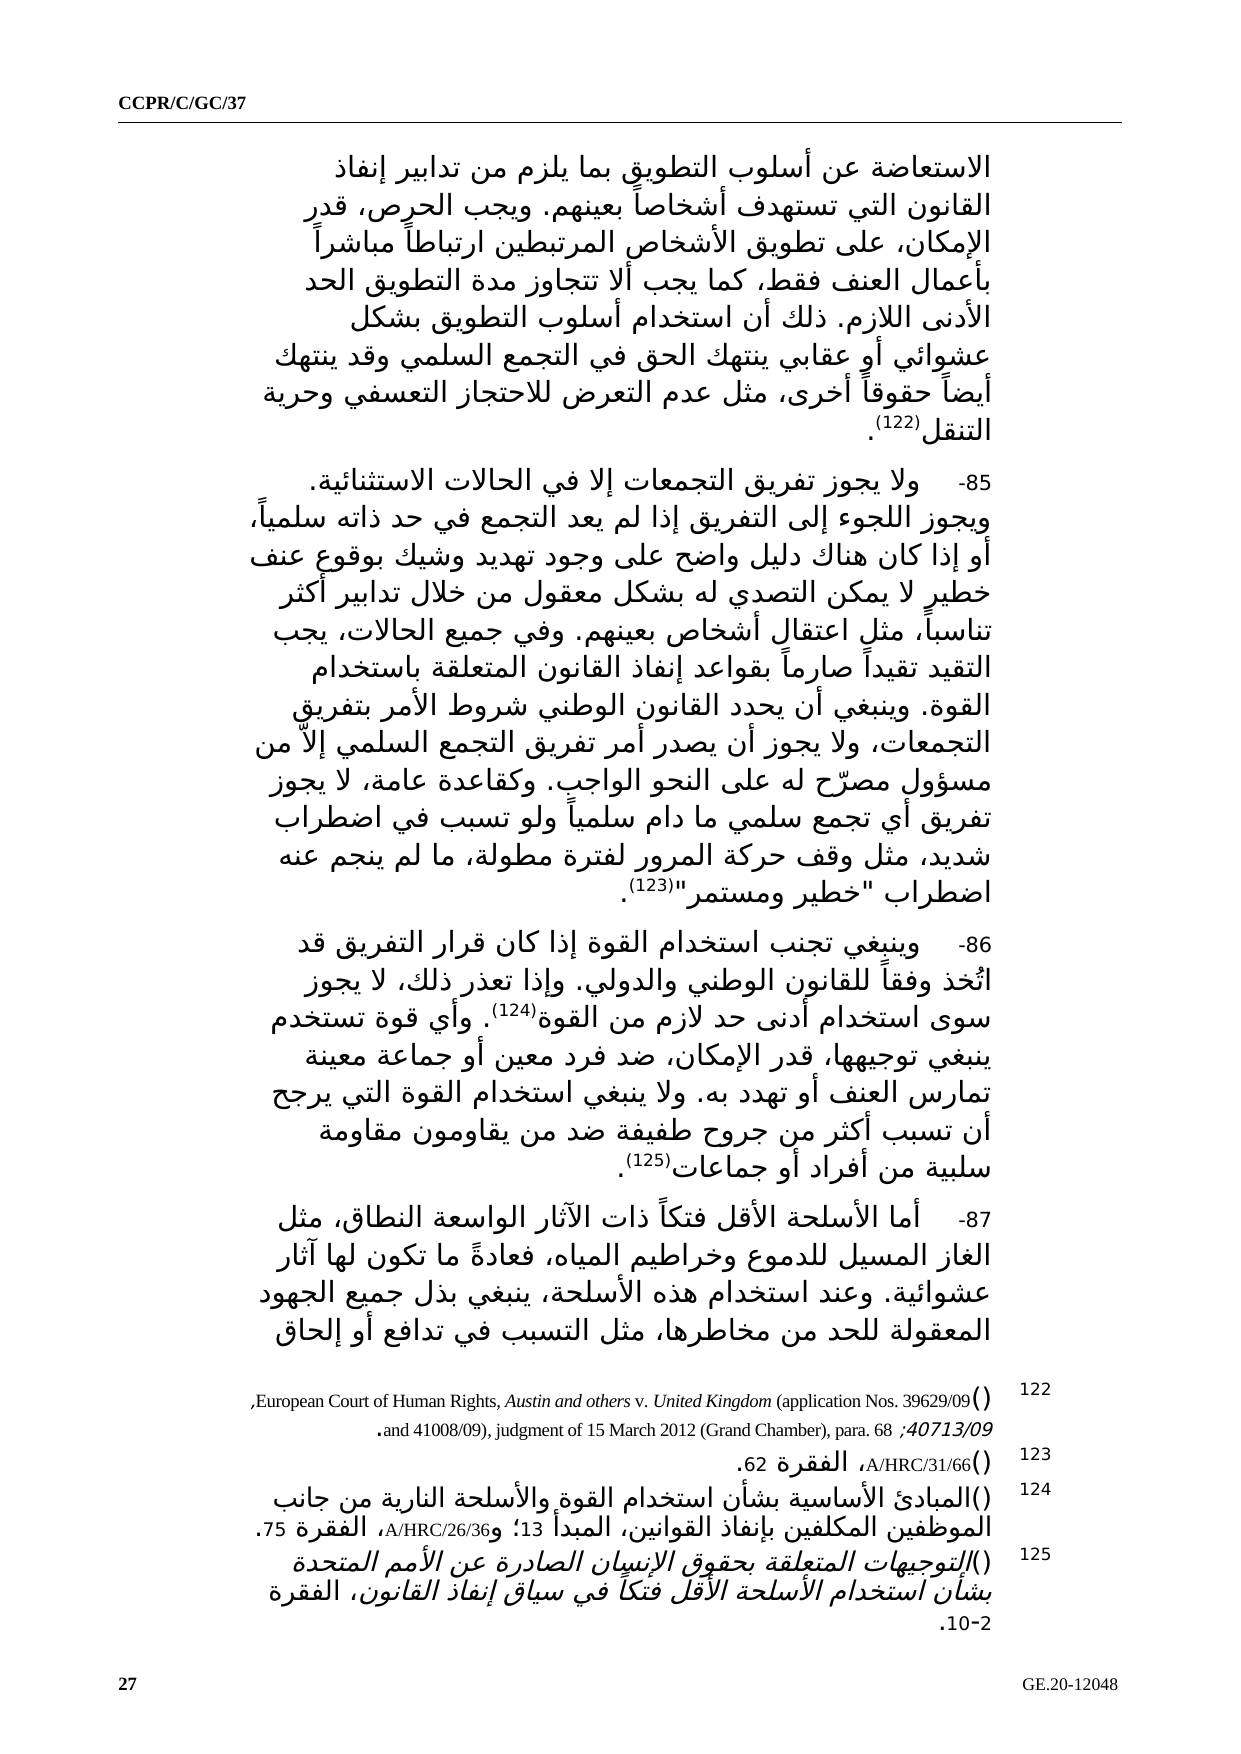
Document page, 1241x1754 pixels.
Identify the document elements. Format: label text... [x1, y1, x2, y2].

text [248, 1198, 992, 1348]
text 84- ولا يجوز استخدام أسلوب التطويق، حيث يطوق موظفو إنفاذ القانون قسماً من المشاركين ويعزلونهم، إلا إذا كان استخدامه ضرورياً ومتناسباً للتصدي لعنف فعلي أو لتهديد وشيك من جانب ذلك القسم من المشاركين. وغالباً ما يحبذ الاستعاضة عن أسلوب التطويق بما يلزم من تدابير إنفاذ القانون التي تستهدف أشخاصاً بعينهم. ويجب الحرص، قدر الإمكان، على تطويق الأشخاص المرتبطين ارتباطاً مباشراً بأعمال العنف فقط، كما يجب ألا تتجاوز مدة التطويق الحد الأدنى اللازم. ذلك أن استخدام أسلوب التطويق بشكل عشوائي أو عقابي ينتهك الحق في التجمع السلمي وقد ينتهك أيضاً حقوقاً أخرى، مثل عدم التعرض للاحتجاز التعسفي وحرية التنقل(). [248, 148, 992, 448]
text 86- وينبغي تجنب استخدام القوة إذا كان قرار التفريق قد اتُخذ وفقاً للقانون الوطني والدولي. وإذا تعذر ذلك، لا يجوز سوى استخدام أدنى حد لازم من القوة(). وأي قوة تستخدم ينبغي توجيهها، قدر الإمكان، ضد فرد معين أو جماعة معينة تمارس العنف أو تهدد به. ولا ينبغي استخدام القوة التي يرجح أن تسبب أكثر من جروح طفيفة ضد من يقاومون مقاومة سلبية من أفراد أو جماعات(). [248, 923, 992, 1185]
text 85- ولا يجوز تفريق التجمعات إلا في الحالات الاستثنائية. ويجوز اللجوء إلى التفريق إذا لم يعد التجمع في حد ذاته سلمياً، أو إذا كان هناك دليل واضح على وجود تهديد وشيك بوقوع عنف خطير لا يمكن التصدي له بشكل معقول من خلال تدابير أكثر تناسباً، مثل اعتقال أشخاص بعينهم. وفي جميع الحالات، يجب التقيد تقيداً صارماً بقواعد إنفاذ القانون المتعلقة باستخدام القوة. وينبغي أن يحدد القانون الوطني شروط الأمر بتفريق التجمعات، ولا يجوز أن يصدر أمر تفريق التجمع السلمي إلاّ من مسؤول مصرّح له على النحو الواجب. وكقاعدة عامة، لا يجوز تفريق أي تجمع سلمي ما دام سلمياً ولو تسبب في اضطراب شديد، مثل وقف حركة المرور لفترة مطولة، ما لم ينجم عنه اضطراب "خطير ومستمر"(). [248, 460, 992, 910]
